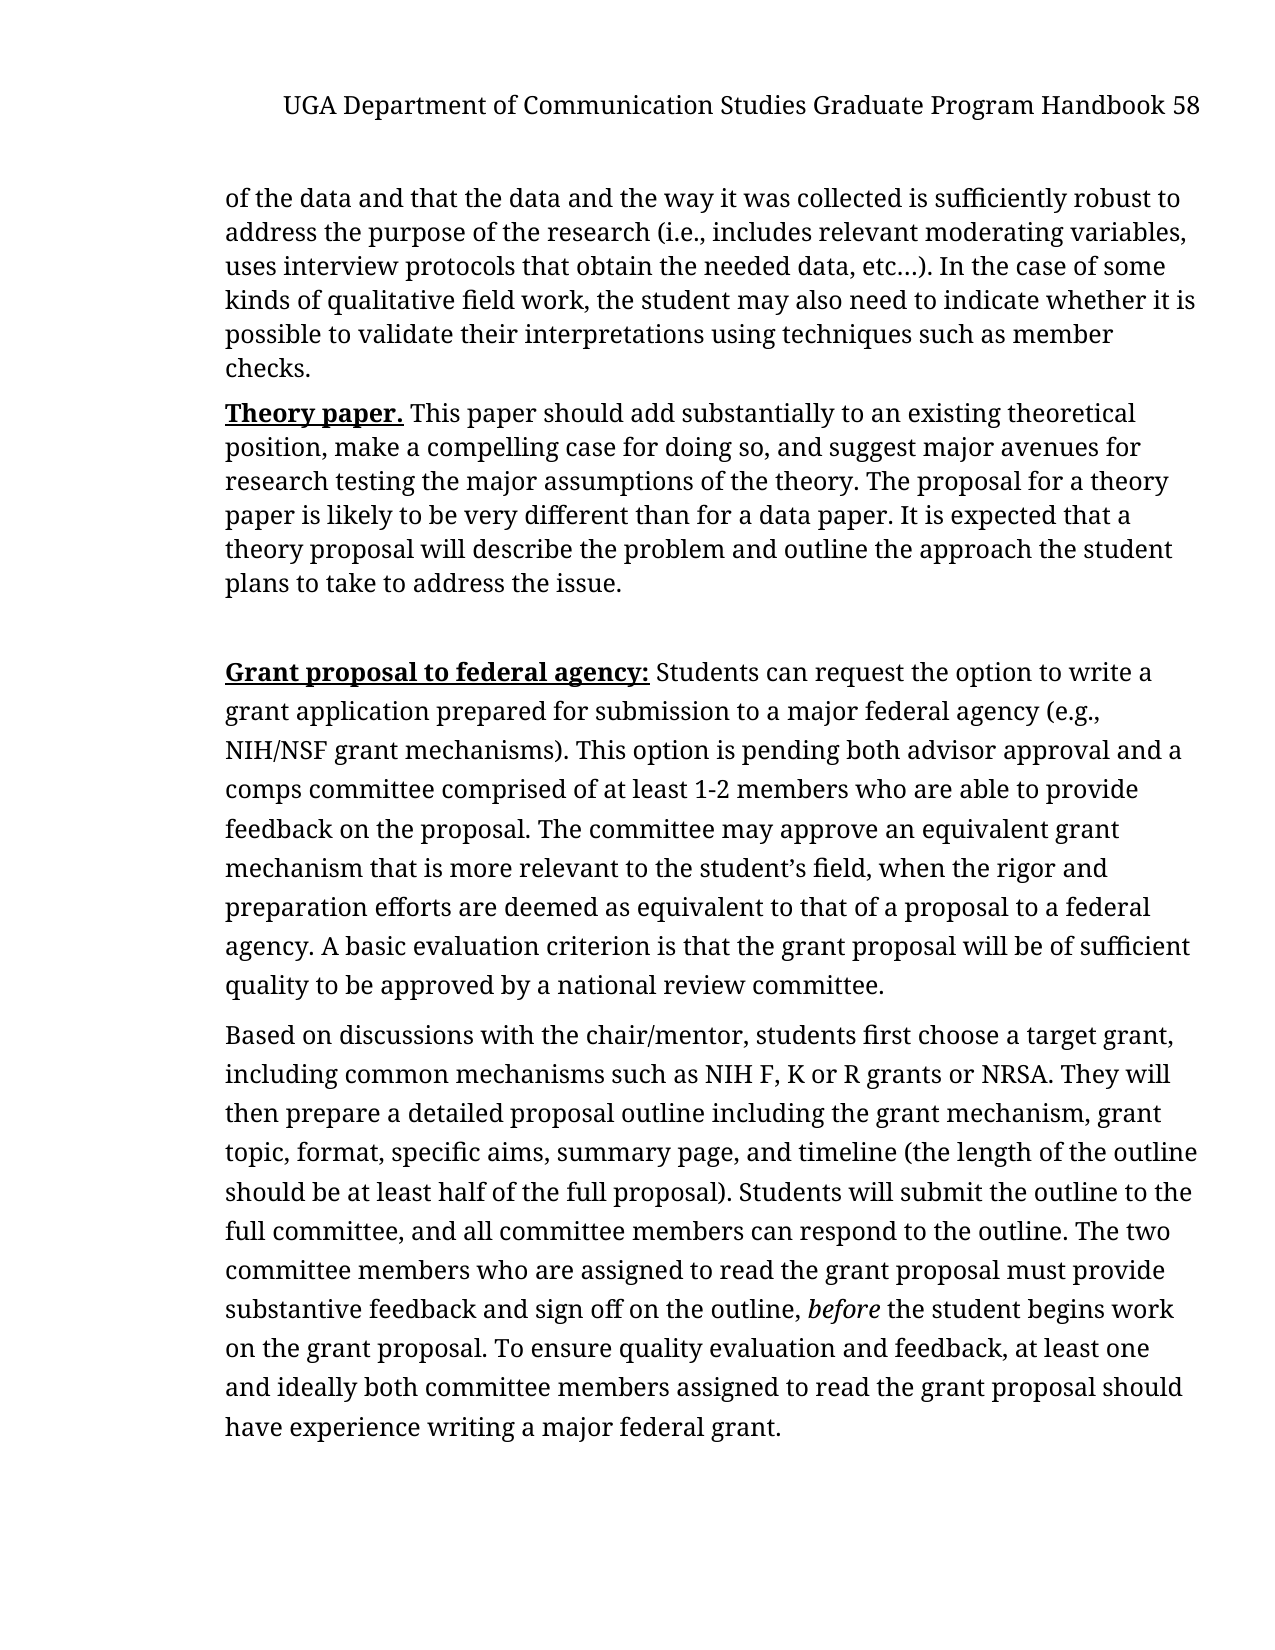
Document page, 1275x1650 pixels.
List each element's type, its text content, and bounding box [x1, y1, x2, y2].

text Theory paper. This paper should add substantially to an existing theoretical position, make a compelling case for doing so, and suggest major avenues for research testing the major assumptions of the theory. The proposal for a theory paper is likely to be very different than for a data paper. It is expected that a theory proposal will describe the problem and outline the approach the student plans to take to address the issue. [225, 395, 1200, 600]
text Based on discussions with the chair/mentor, students first choose a target grant, including common mechanisms such as NIH F, K or R grants or NRSA. They will then prepare a detailed proposal outline including the grant mechanism, grant topic, format, specific aims, summary page, and timeline (the length of the outline should be at least half of the full proposal). Students will submit the outline to the full committee, and all committee members can respond to the outline. The two committee members who are assigned to read the grant proposal must provide substantive feedback and sign off on the outline, before the student begins work on the grant proposal. To ensure quality evaluation and feedback, at least one and ideally both committee members assigned to read the grant proposal should have experience writing a major federal grant. [225, 1018, 1200, 1443]
text Grant proposal to federal agency: Students can request the option to write a grant application prepared for submission to a major federal agency (e.g., NIH/NSF grant mechanisms). This option is pending both advisor approval and a comps committee comprised of at least 1-2 members who are able to provide feedback on the proposal. The committee may approve an equivalent grant mechanism that is more relevant to the student’s field, when the rigor and preparation efforts are deemed as equivalent to that of a proposal to a federal agency. A basic evaluation criterion is that the grant proposal will be of sufficient quality to be approved by a national review committee. [225, 655, 1200, 1002]
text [225, 181, 1200, 385]
